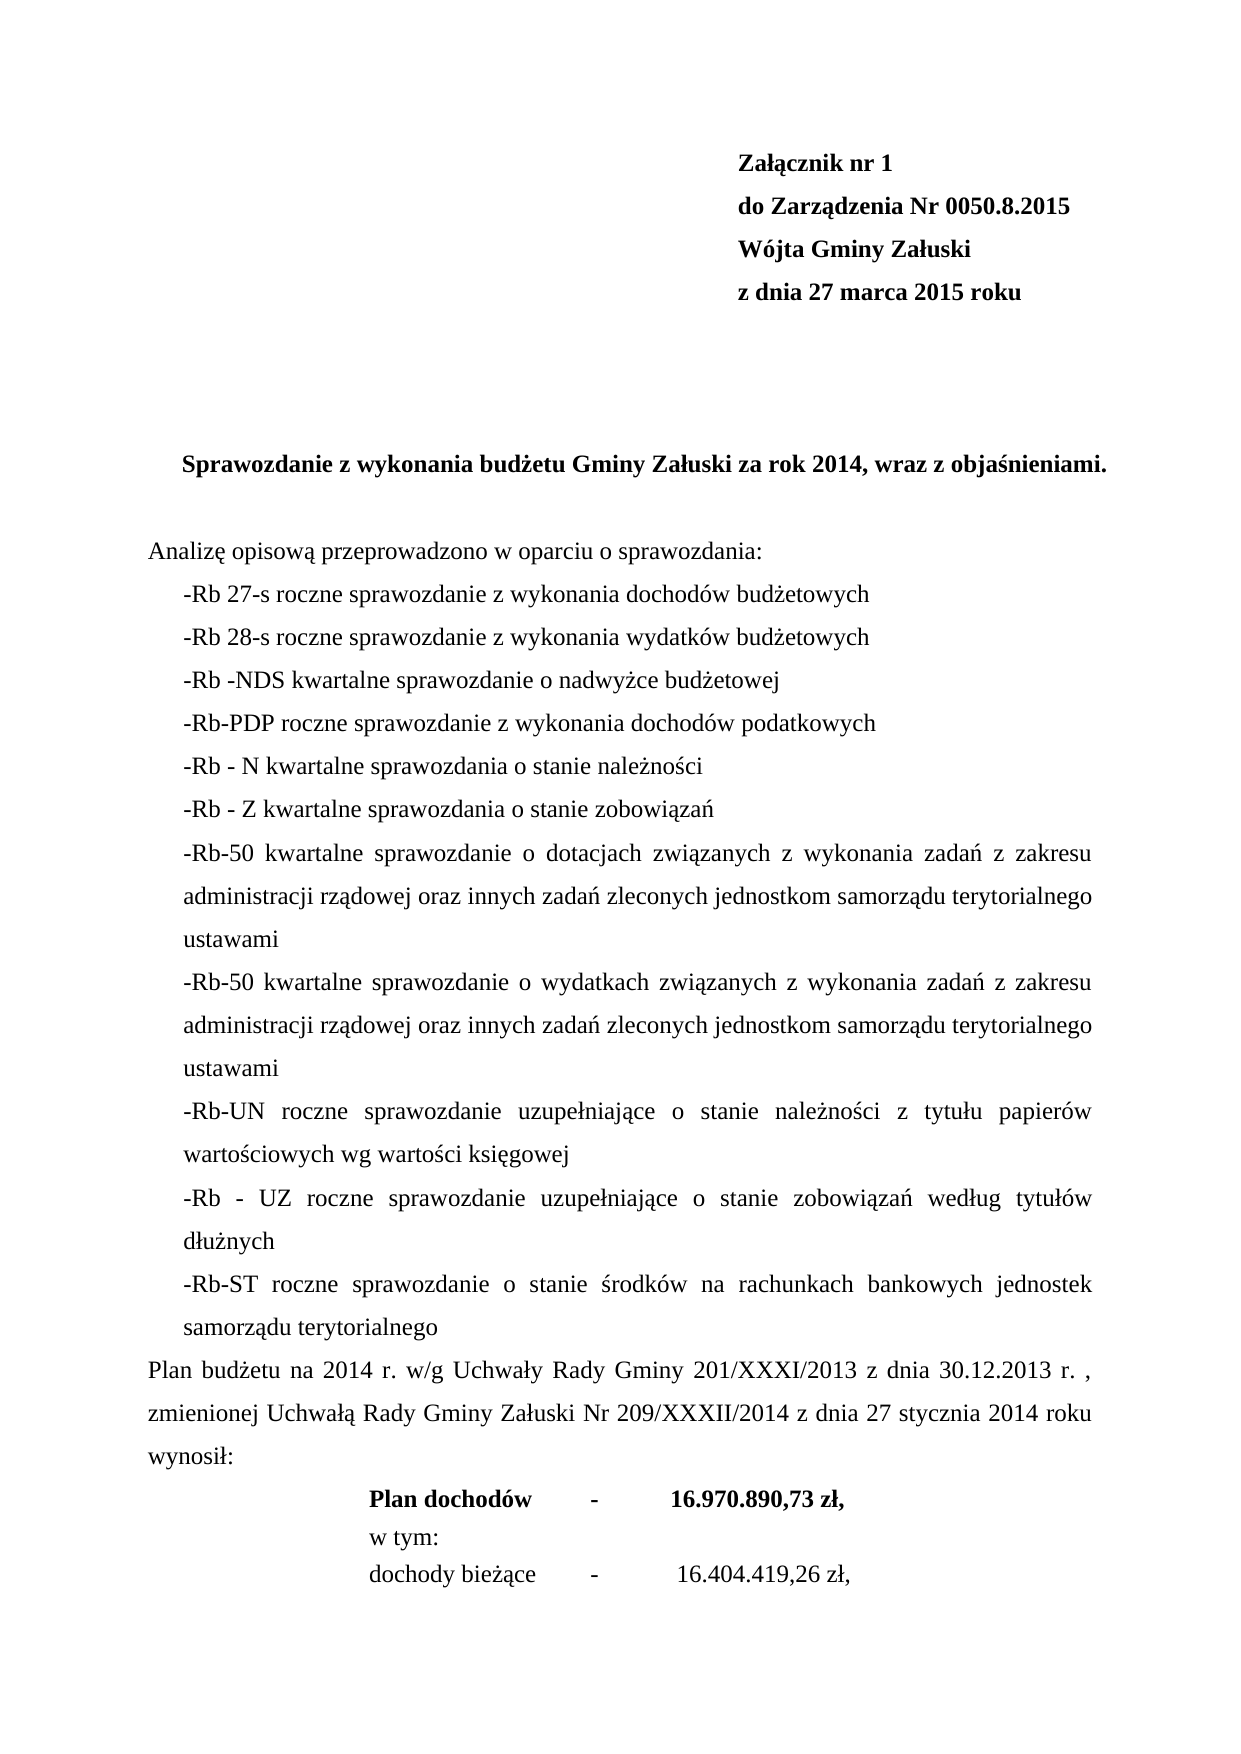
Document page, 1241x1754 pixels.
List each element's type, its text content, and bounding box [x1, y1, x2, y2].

text -Rb-50 kwartalne sprawozdanie o dotacjach związanych z wykonania zadań z zakresu administracji rządowej oraz innych zadań zleconych jednostkom samorządu terytorialnego ustawami [183, 838, 1093, 953]
text Analizę opisową przeprowadzono w oparciu o sprawozdania: [148, 536, 1093, 564]
text -Rb 28-s roczne sprawozdanie z wykonania wydatków budżetowych [183, 622, 1093, 651]
text Załącznik nr 1 [664, 148, 1141, 176]
text do Zarządzenia Nr 0050.8.2015 [738, 191, 1141, 219]
text -Rb -NDS kwartalne sprawozdanie o nadwyżce budżetowej [183, 665, 1093, 694]
text -Rb-ST roczne sprawozdanie o stanie środków na rachunkach bankowych jednostek samorządu terytorialnego [183, 1269, 1093, 1341]
text Wójta Gminy Załuski [664, 234, 1141, 263]
text -Rb - UZ roczne sprawozdanie uzupełniające o stanie zobowiązań według tytułów dłużnych [183, 1183, 1093, 1254]
text -Rb-PDP roczne sprawozdanie z wykonania dochodów podatkowych [183, 708, 1093, 737]
text -Rb - N kwartalne sprawozdania o stanie należności [183, 751, 1093, 780]
text z dnia 27 marca 2015 roku [664, 277, 1141, 306]
text -Rb-UN roczne sprawozdanie uzupełniające o stanie należności z tytułu papierów wartościowych wg wartości księgowej [183, 1096, 1093, 1168]
text w tym: [148, 1522, 1093, 1550]
text Plan dochodów - 16.970.890,73 zł, [148, 1484, 1093, 1513]
text dochody bieżące - 16.404.419,26 zł, [148, 1559, 1093, 1587]
text -Rb 27-s roczne sprawozdanie z wykonania dochodów budżetowych [183, 579, 1093, 608]
text -Rb - Z kwartalne sprawozdania o stanie zobowiązań [183, 794, 1093, 823]
text -Rb-50 kwartalne sprawozdanie o wydatkach związanych z wykonania zadań z zakresu administracji rządowej oraz innych zadań zleconych jednostkom samorządu terytorialnego ustawami [183, 967, 1093, 1082]
text Plan budżetu na 2014 r. w/g Uchwały Rady Gminy 201/XXXI/2013 z dnia 30.12.2013 r. , zmienionej Uchwałą Rady Gminy Załuski Nr 209/XXXII/2014 z dnia 27 stycznia 2014 roku wynosił: [148, 1355, 1093, 1470]
text Sprawozdanie z wykonania budżetu Gminy Załuski za rok 2014, wraz z objaśnieniami. [148, 449, 1141, 478]
